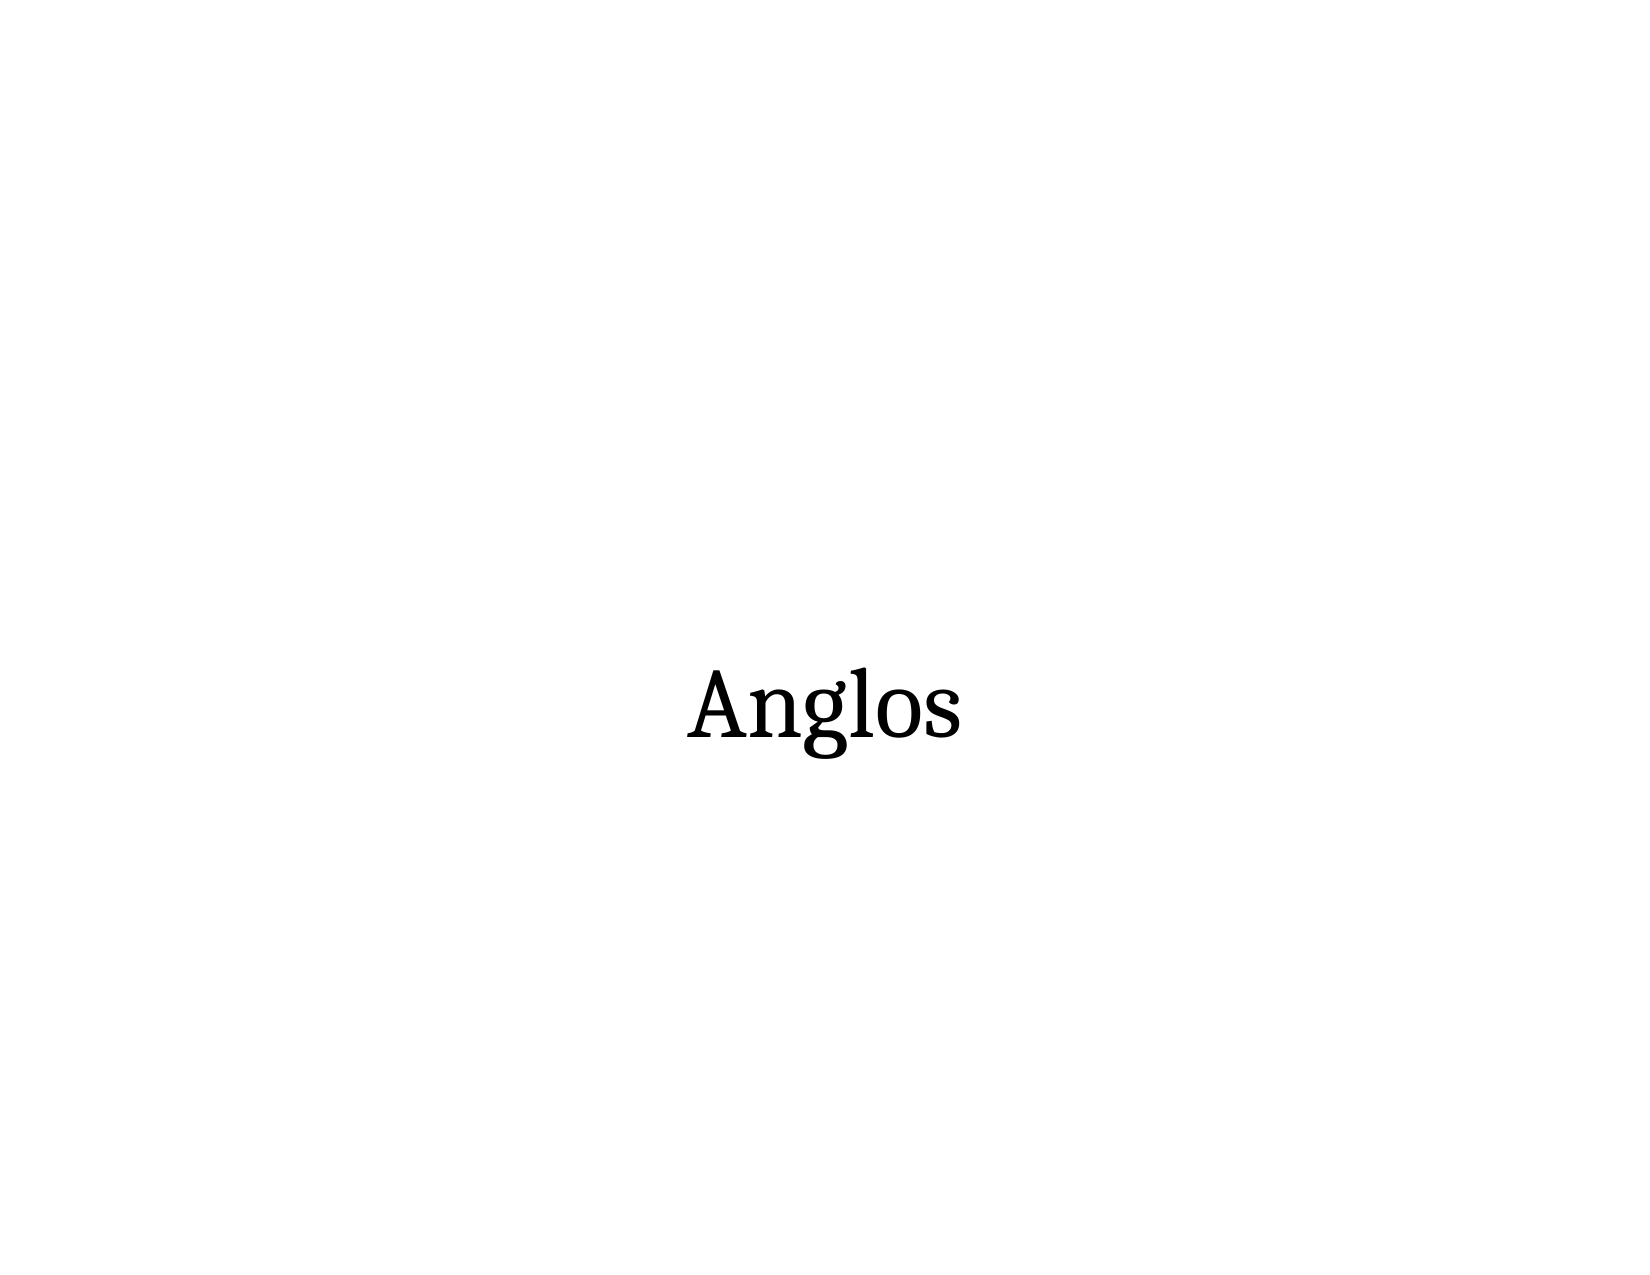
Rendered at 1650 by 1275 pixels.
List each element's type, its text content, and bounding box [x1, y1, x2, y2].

text Anglos [150, 647, 1500, 762]
